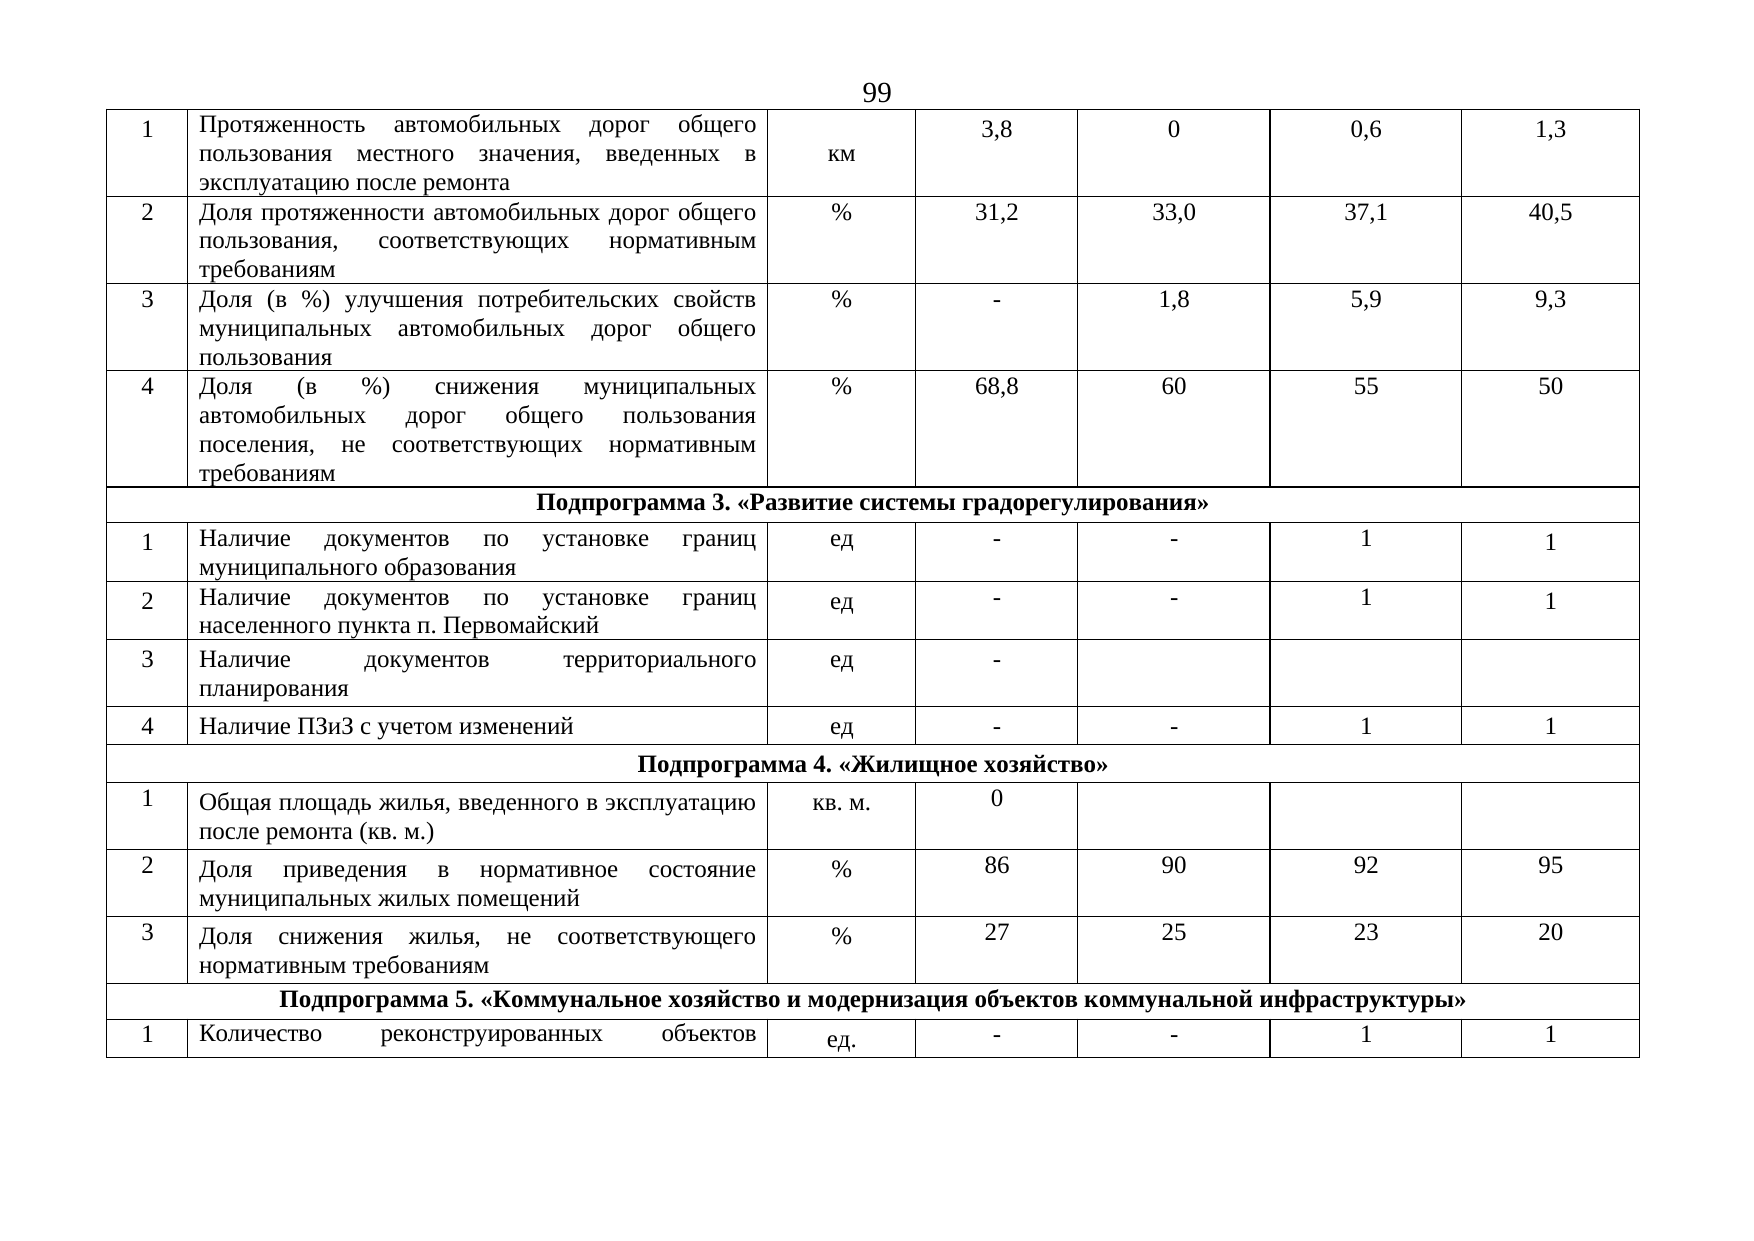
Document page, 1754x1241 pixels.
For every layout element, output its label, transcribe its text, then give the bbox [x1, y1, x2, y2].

table_cell 27 [916, 917, 1077, 983]
table_cell Общая площадь жилья, введенного в эксплуатацию после ремонта (кв. м.) [188, 783, 767, 849]
table_cell - [916, 523, 1077, 581]
table_cell 50 [1462, 371, 1639, 486]
table_cell 60 [1078, 371, 1269, 486]
table_cell 92 [1271, 850, 1461, 916]
table_cell % [768, 284, 915, 370]
table_cell - [916, 284, 1077, 370]
table_cell км [768, 110, 915, 196]
table_cell 86 [916, 850, 1077, 916]
table_cell Наличие ПЗиЗ с учетом изменений [188, 707, 767, 744]
table_cell 1,3 [1462, 110, 1639, 196]
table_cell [188, 1020, 767, 1057]
table_cell кв. м. [768, 783, 915, 849]
table_cell % [768, 917, 915, 983]
table_cell 90 [1078, 850, 1269, 916]
table_cell - [916, 707, 1077, 744]
table_cell 1 [1271, 707, 1461, 744]
table_cell 2 [107, 582, 187, 639]
table_cell 1 [1462, 523, 1639, 581]
table_cell - [916, 640, 1077, 706]
table_cell [1462, 640, 1639, 706]
table_cell [1271, 783, 1461, 849]
table_cell ед [768, 640, 915, 706]
table_cell 31,2 [916, 197, 1077, 283]
table_cell 0 [1078, 110, 1269, 196]
table_cell 1 [107, 783, 187, 849]
table_cell 55 [1271, 371, 1461, 486]
table_cell Подпрограмма 4. «Жилищное хозяйство» [107, 745, 1639, 782]
table_cell 95 [1462, 850, 1639, 916]
table_cell - [1078, 707, 1269, 744]
table_cell 2 [107, 197, 187, 283]
table_cell - [1078, 1020, 1269, 1057]
table_cell 1 [1462, 707, 1639, 744]
table_cell 1,8 [1078, 284, 1269, 370]
table_cell 9,3 [1462, 284, 1639, 370]
table_cell 20 [1462, 917, 1639, 983]
table_cell Доля (в %) улучшения потребительских свойств муниципальных автомобильных дорог общего пользования [188, 284, 767, 370]
table_cell - [1078, 582, 1269, 639]
table_cell [1462, 783, 1639, 849]
table_cell 68,8 [916, 371, 1077, 486]
table_cell 40,5 [1462, 197, 1639, 283]
table_cell 3,8 [916, 110, 1077, 196]
table_cell 1 [1271, 1020, 1461, 1057]
table_cell 4 [107, 371, 187, 486]
table_cell [1271, 640, 1461, 706]
table_cell Подпрограмма 5. «Коммунальное хозяйство и модернизация объектов коммунальной инфраструктуры» [107, 984, 1639, 1018]
table_cell 33,0 [1078, 197, 1269, 283]
table_cell 1 [1462, 582, 1639, 639]
table_cell [1078, 783, 1269, 849]
table_cell 0 [916, 783, 1077, 849]
table_cell Протяженность автомобильных дорог общего пользования местного значения, введенных в эксплуатацию после ремонта [188, 110, 767, 196]
table_cell 1 [1271, 523, 1461, 581]
table_cell 1 [1271, 582, 1461, 639]
table_cell [1078, 640, 1269, 706]
table_cell Доля (в %) снижения муниципальных автомобильных дорог общего пользования поселения, не соответствующих нормативным требованиям [188, 371, 767, 486]
table_cell 1 [1462, 1020, 1639, 1057]
table_cell 25 [1078, 917, 1269, 983]
table_cell Наличие документов территориального планирования [188, 640, 767, 706]
table_cell - [916, 582, 1077, 639]
table_cell - [1078, 523, 1269, 581]
table_cell ед. [768, 1020, 915, 1057]
table_cell 0,6 [1271, 110, 1461, 196]
table_cell Доля протяженности автомобильных дорог общего пользования, соответствующих нормативным требованиям [188, 197, 767, 283]
table_cell 3 [107, 640, 187, 706]
table_cell Наличие документов по установке границ муниципального образования [188, 523, 767, 581]
table_cell Доля снижения жилья, не соответствующего нормативным требованиям [188, 917, 767, 983]
table_cell ед [768, 582, 915, 639]
table_cell 4 [107, 707, 187, 744]
table_cell % [768, 371, 915, 486]
table_cell ед [768, 707, 915, 744]
table_cell Наличие документов по установке границ населенного пункта п. Первомайский [188, 582, 767, 639]
table_cell Доля приведения в нормативное состояние муниципальных жилых помещений [188, 850, 767, 916]
table_cell 2 [107, 850, 187, 916]
table_cell 37,1 [1271, 197, 1461, 283]
table_cell 1 [107, 523, 187, 581]
table_cell % [768, 850, 915, 916]
table_cell 3 [107, 917, 187, 983]
table_cell Подпрограмма 3. «Развитие системы градорегулирования» [107, 488, 1639, 522]
table_cell 3 [107, 284, 187, 370]
table_cell 1 [107, 110, 187, 196]
table_cell 5,9 [1271, 284, 1461, 370]
table_cell - [916, 1020, 1077, 1057]
table_cell 1 [107, 1020, 187, 1057]
table_cell ед [768, 523, 915, 581]
table_cell % [768, 197, 915, 283]
table_cell 23 [1271, 917, 1461, 983]
